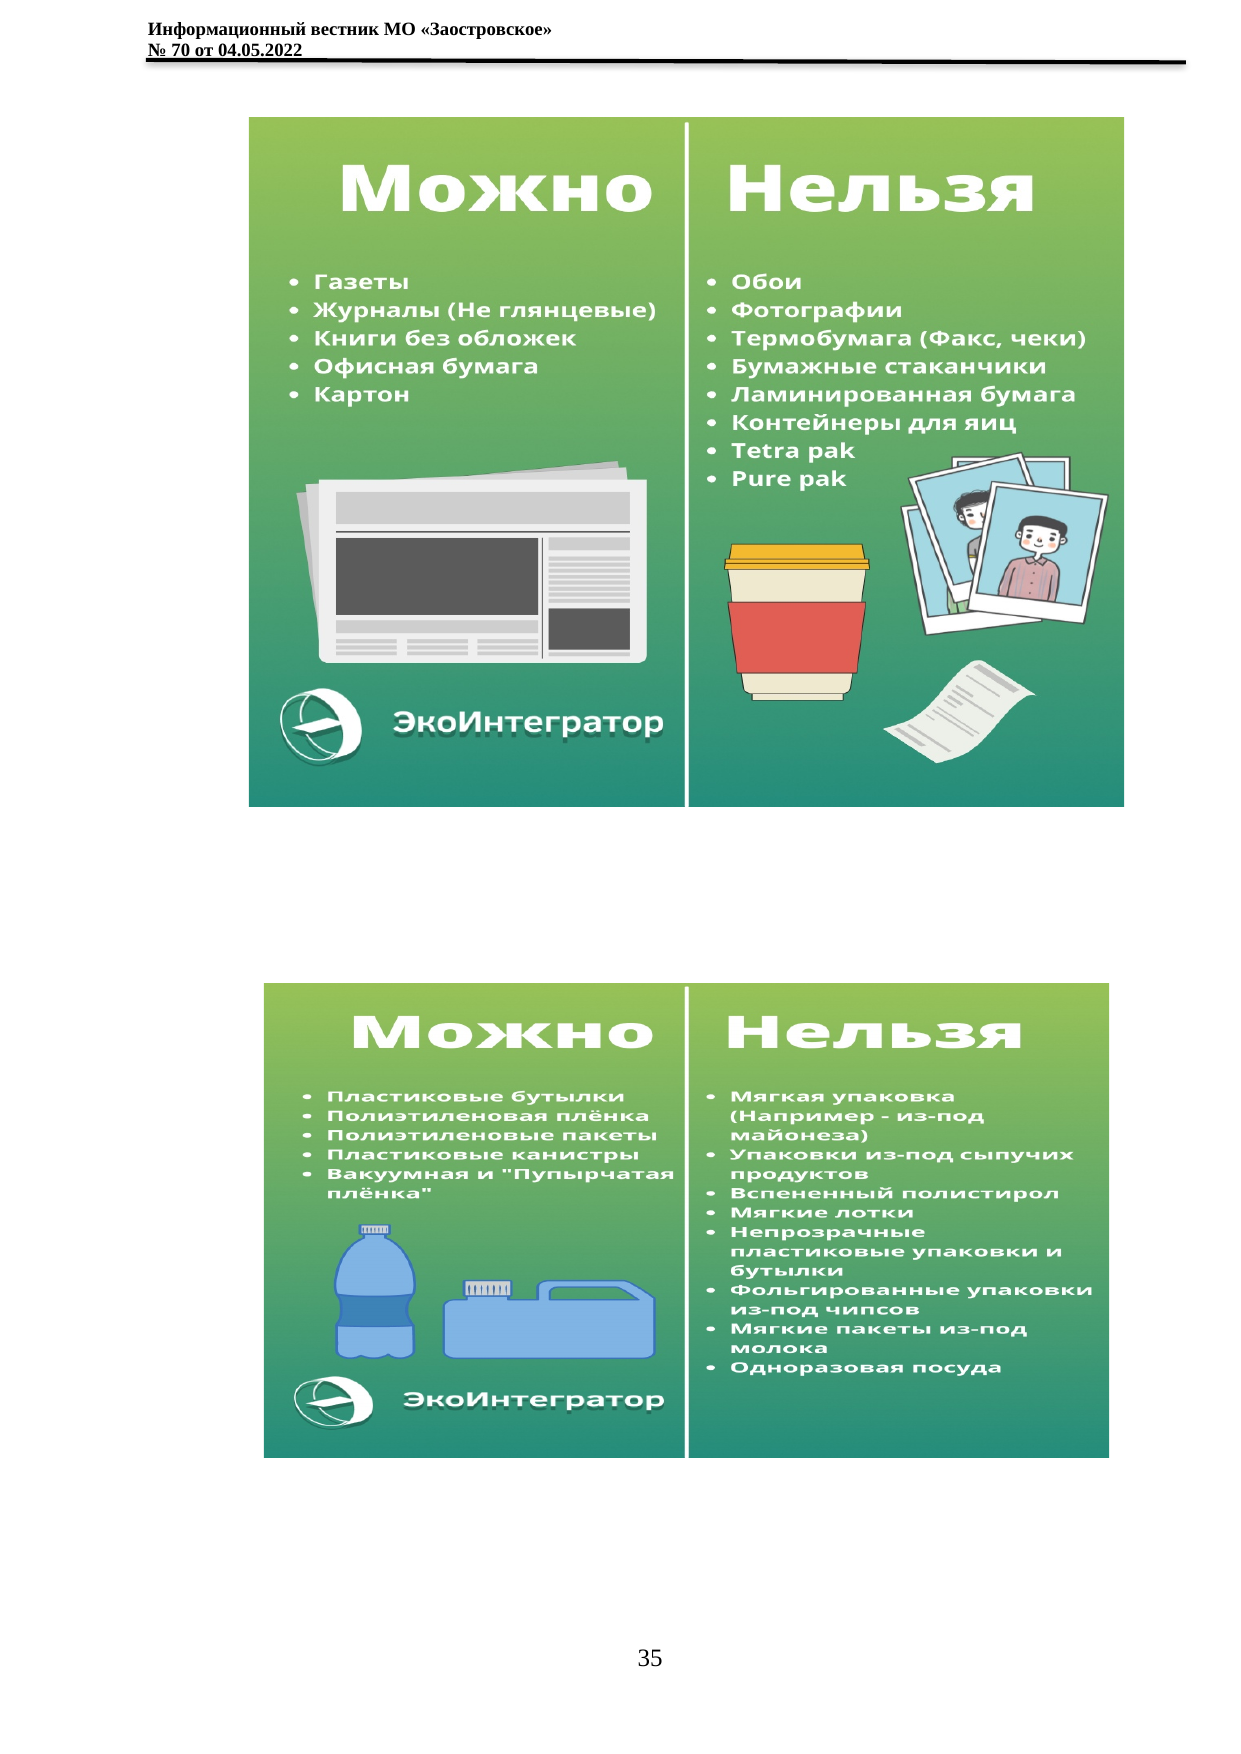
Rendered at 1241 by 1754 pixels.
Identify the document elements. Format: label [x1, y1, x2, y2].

picture [263, 983, 1110, 1458]
picture [248, 117, 1125, 807]
